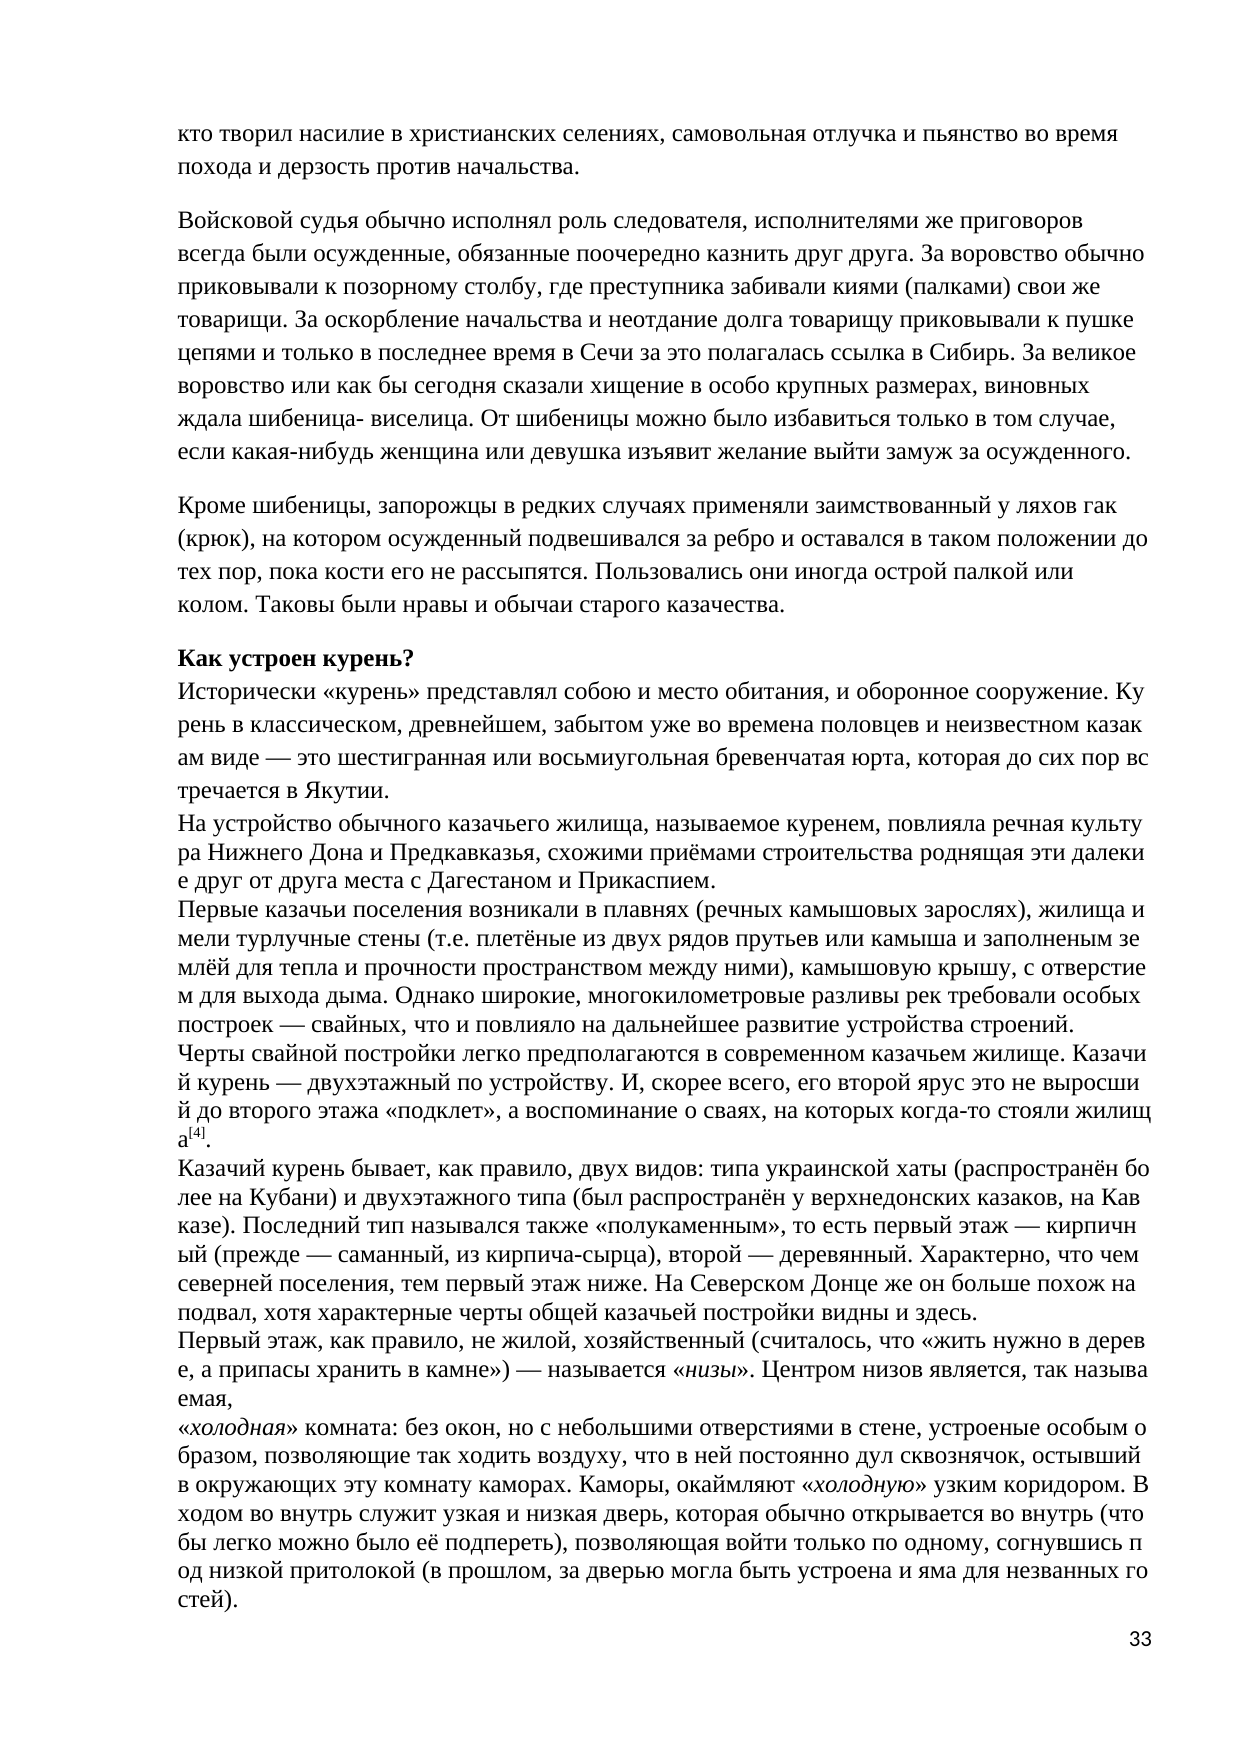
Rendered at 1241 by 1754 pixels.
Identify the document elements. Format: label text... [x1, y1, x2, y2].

text Первые казачьи поселения возникали в плавнях (речных камышовых зарослях), жилища имели турлучные стены (т.е. плетёные из двух рядов прутьев или камыша и заполненым землёй для тепла и прочности пространством между ними), камышовую крышу, с отверстием для выхода дыма. Однако широкие, многокилометровые разливы рек требовали особых построек — свайных, что и повлияло на дальнейшее развитие устройства строений. [177, 894, 1152, 1038]
text Как устроен курень? Исторически «курень» представлял собою и место обитания, и оборонное сооружение. Курень в классическом, древнейшем, забытом уже во времена половцев и неизвестном казакам виде — это шестигранная или восьмиугольная бревенчатая юрта, которая до сих пор встречается в Якутии. [177, 643, 1152, 804]
text На устройство обычного казачьего жилища, называемое куренем, повлияла речная культура Нижнего Дона и Предкавказья, схожими приёмами строительства роднящая эти далекие друг от друга места с Дагестаном и Прикаспием. [177, 808, 1152, 894]
text Кроме шибеницы, запорожцы в редких случаях применяли заимствованный у ляхов гак (крюк), на котором осужденный подвешивался за ребро и оставался в таком положении до тех пор, пока кости его не рассыпятся. Пользовались они иногда острой палкой или колом. Таковы были нравы и обычаи старого казачества. [177, 490, 1152, 618]
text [177, 118, 1152, 180]
text Войсковой судья обычно исполнял роль следователя, исполнителями же приговоров всегда были осужденные, обязанные поочередно казнить друг друга. За воровство обычно приковывали к позорному столбу, где преступника забивали киями (палками) свои же товарищи. За оскорбление начальства и неотдание долга товарищу приковывали к пушке цепями и только в последнее время в Сечи за это полагалась ссылка в Сибирь. За великое воровство или как бы сегодня сказали хищение в особо крупных размерах, виновных ждала шибеница- виселица. От шибеницы можно было избавиться только в том случае, если какая-нибудь женщина или девушка изъявит желание выйти замуж за осужденного. [177, 205, 1152, 465]
text Первый этаж, как правило, не жилой, хозяйственный (считалось, что «жить нужно в дереве, а припасы хранить в камне») — называется «низы». Центром низов является, так называемая, «холодная» комната: без окон, но с небольшими отверстиями в стене, устроеные особым образом, позволяющие так ходить воздуху, что в ней постоянно дул сквознячок, остывший в окружающих эту комнату каморах. Каморы, окаймляют «холодную» узким коридором. Входом во внутрь служит узкая и низкая дверь, которая обычно открывается во внутрь (чтобы легко можно было её подпереть), позволяющая войти только по одному, согнувшись под низкой притолокой (в прошлом, за дверью могла быть устроена и яма для незванных гостей). [177, 1326, 1152, 1613]
text Черты свайной постройки легко предполагаются в современном казачьем жилище. Казачий курень — двухэтажный по устройству. И, скорее всего, его второй ярус это не выросший до второго этажа «подклет», а воспоминание о сваях, на которых когда-то стояли жилища[4]. [177, 1038, 1152, 1153]
text Казачий курень бывает, как правило, двух видов: типа украинской хаты (распространён более на Кубани) и двухэтажного типа (был распространён у верхнедонских казаков, на Кавказе). Последний тип назывался также «полукаменным», то есть первый этаж — кирпичный (прежде — саманный, из кирпича-сырца), второй — деревянный. Характерно, что чем северней поселения, тем первый этаж ниже. На Северском Донце же он больше похож на подвал, хотя характерные черты общей казачьей постройки видны и здесь. [177, 1153, 1152, 1326]
